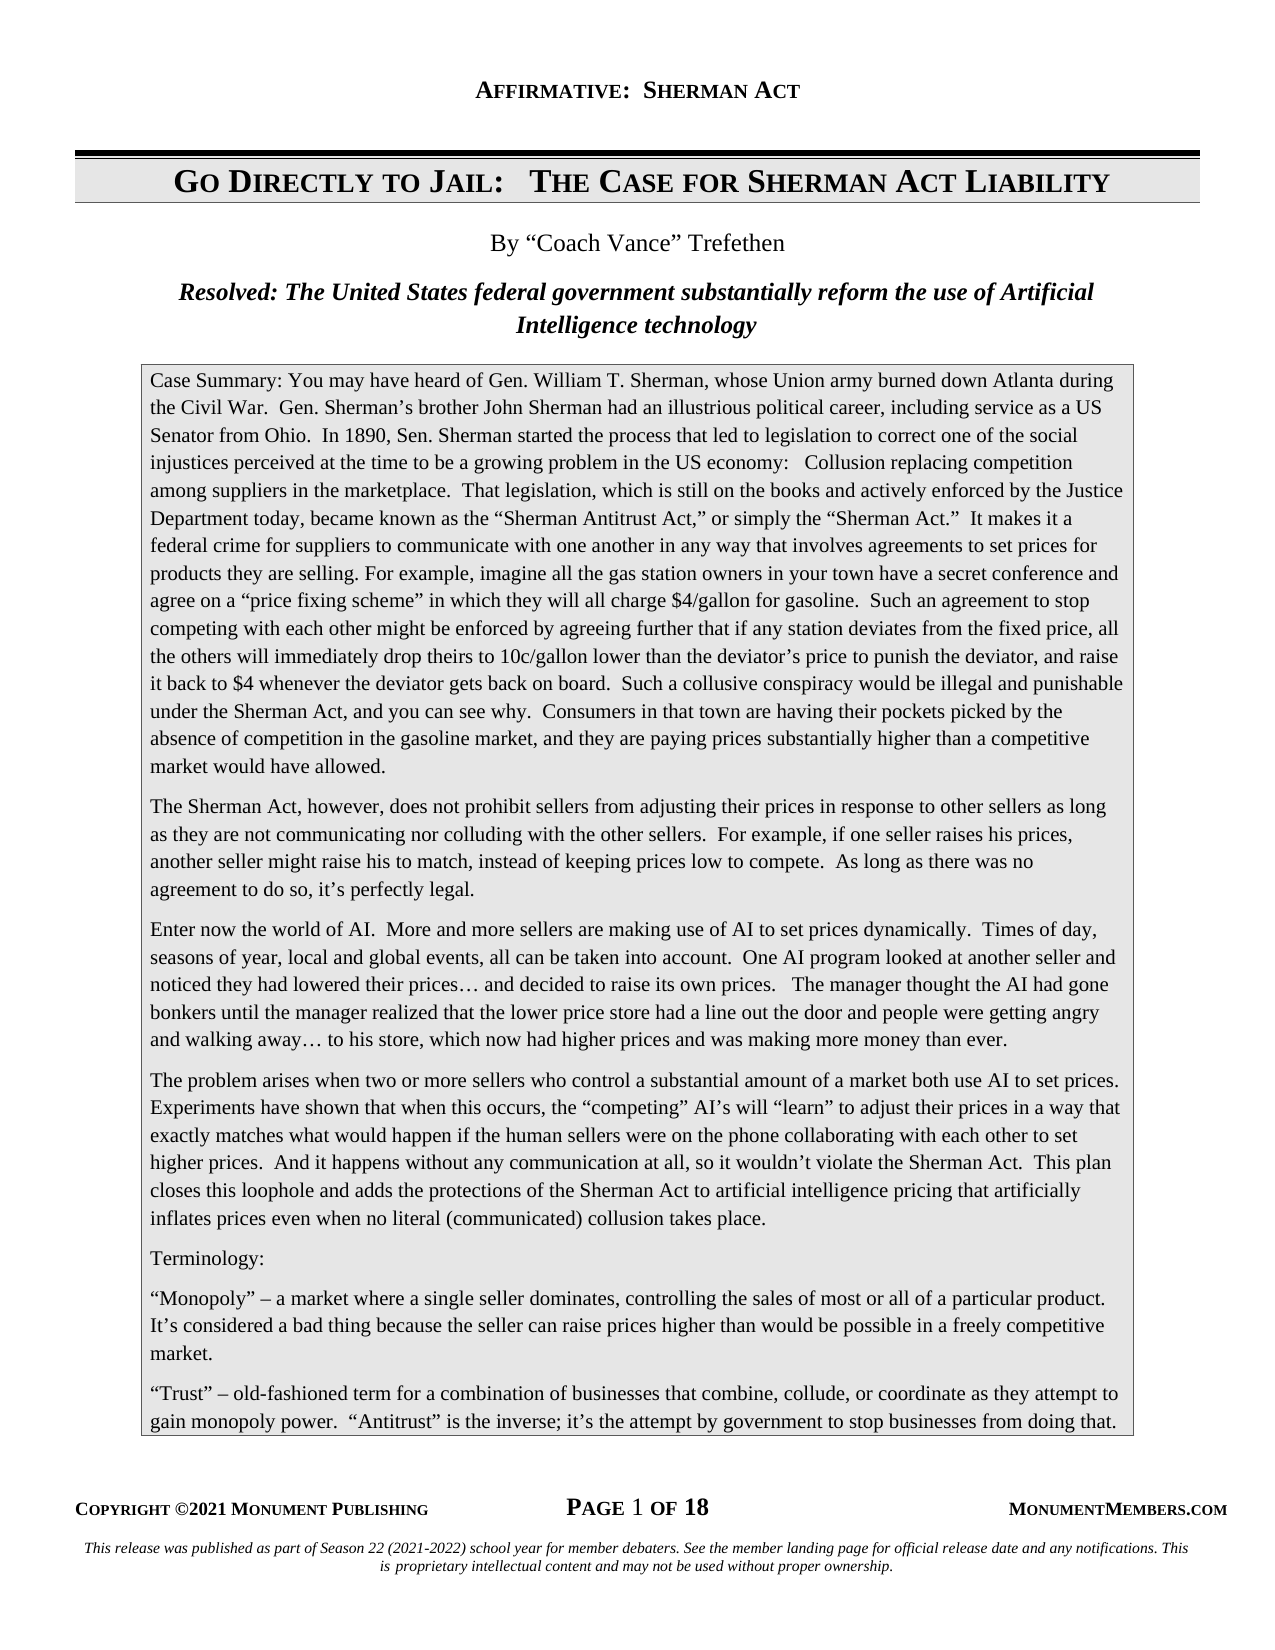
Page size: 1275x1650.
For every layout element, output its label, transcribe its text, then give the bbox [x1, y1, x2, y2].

list Enter now the world of AI. More and more sellers are making use of AI to set prices dynamically. Times of day, seasons of year, local and global events, all can be taken into account. One AI program looked at another seller and noticed they had lowered their prices… and decided to raise its own prices. The manager thought the AI had gone bonkers until the manager realized that the lower price store had a line out the door and people were getting angry and walking away… to his store, which now had higher prices and was making more money than ever. [142, 914, 1133, 1051]
list Terminology: [142, 1242, 1133, 1270]
text By “Coach Vance” Trefethen [150, 228, 1125, 257]
list The problem arises when two or more sellers who control a substantial amount of a market both use AI to set prices. Experiments have shown that when this occurs, the “competing” AI’s will “learn” to adjust their prices in a way that exactly matches what would happen if the human sellers were on the phone collaborating with each other to set higher prices. And it happens without any communication at all, so it wouldn’t violate the Sherman Act. This plan closes this loophole and adds the protections of the Sherman Act to artificial intelligence pricing that artificially inflates prices even when no literal (communicated) collusion takes place. [142, 1064, 1133, 1229]
text Resolved: The United States federal government substantially reform the use of Artificial Intelligence technology [150, 277, 1125, 339]
list The Sherman Act, however, does not prohibit sellers from adjusting their prices in response to other sellers as long as they are not communicating nor colluding with the other sellers. For example, if one seller raises his prices, another seller might raise his to match, instead of keeping prices low to compete. As long as there was no agreement to do so, it’s perfectly legal. [142, 791, 1133, 901]
list Case Summary: You may have heard of Gen. William T. Sherman, whose Union army burned down Atlanta during the Civil War. Gen. Sherman’s brother John Sherman had an illustrious political career, including service as a US Senator from Ohio. In 1890, Sen. Sherman started the process that led to legislation to correct one of the social injustices perceived at the time to be a growing problem in the US economy: Collusion replacing competition among suppliers in the marketplace. That legislation, which is still on the books and actively enforced by the Justice Department today, became known as the “Sherman Antitrust Act,” or simply the “Sherman Act.” It makes it a federal crime for suppliers to communicate with one another in any way that involves agreements to set prices for products they are selling. For example, imagine all the gas station owners in your town have a secret conference and agree on a “price fixing scheme” in which they will all charge $4/gallon for gasoline. Such an agreement to stop competing with each other might be enforced by agreeing further that if any station deviates from the fixed price, all the others will immediately drop theirs to 10c/gallon lower than the deviator’s price to punish the deviator, and raise it back to $4 whenever the deviator gets back on board. Such a collusive conspiracy would be illegal and punishable under the Sherman Act, and you can see why. Consumers in that town are having their pockets picked by the absence of competition in the gasoline market, and they are paying prices substantially higher than a competitive market would have allowed. [142, 365, 1133, 778]
list “Monopoly” – a market where a single seller dominates, controlling the sales of most or all of a particular product. It’s considered a bad thing because the seller can raise prices higher than would be possible in a freely competitive market. [142, 1283, 1133, 1365]
list “Trust” – old-fashioned term for a combination of businesses that combine, collude, or coordinate as they attempt to gain monopoly power. “Antitrust” is the inverse; it’s the attempt by government to stop businesses from doing that. [142, 1378, 1133, 1435]
title Go Directly to Jail: The Case for Sherman Act Liability [75, 159, 1200, 202]
